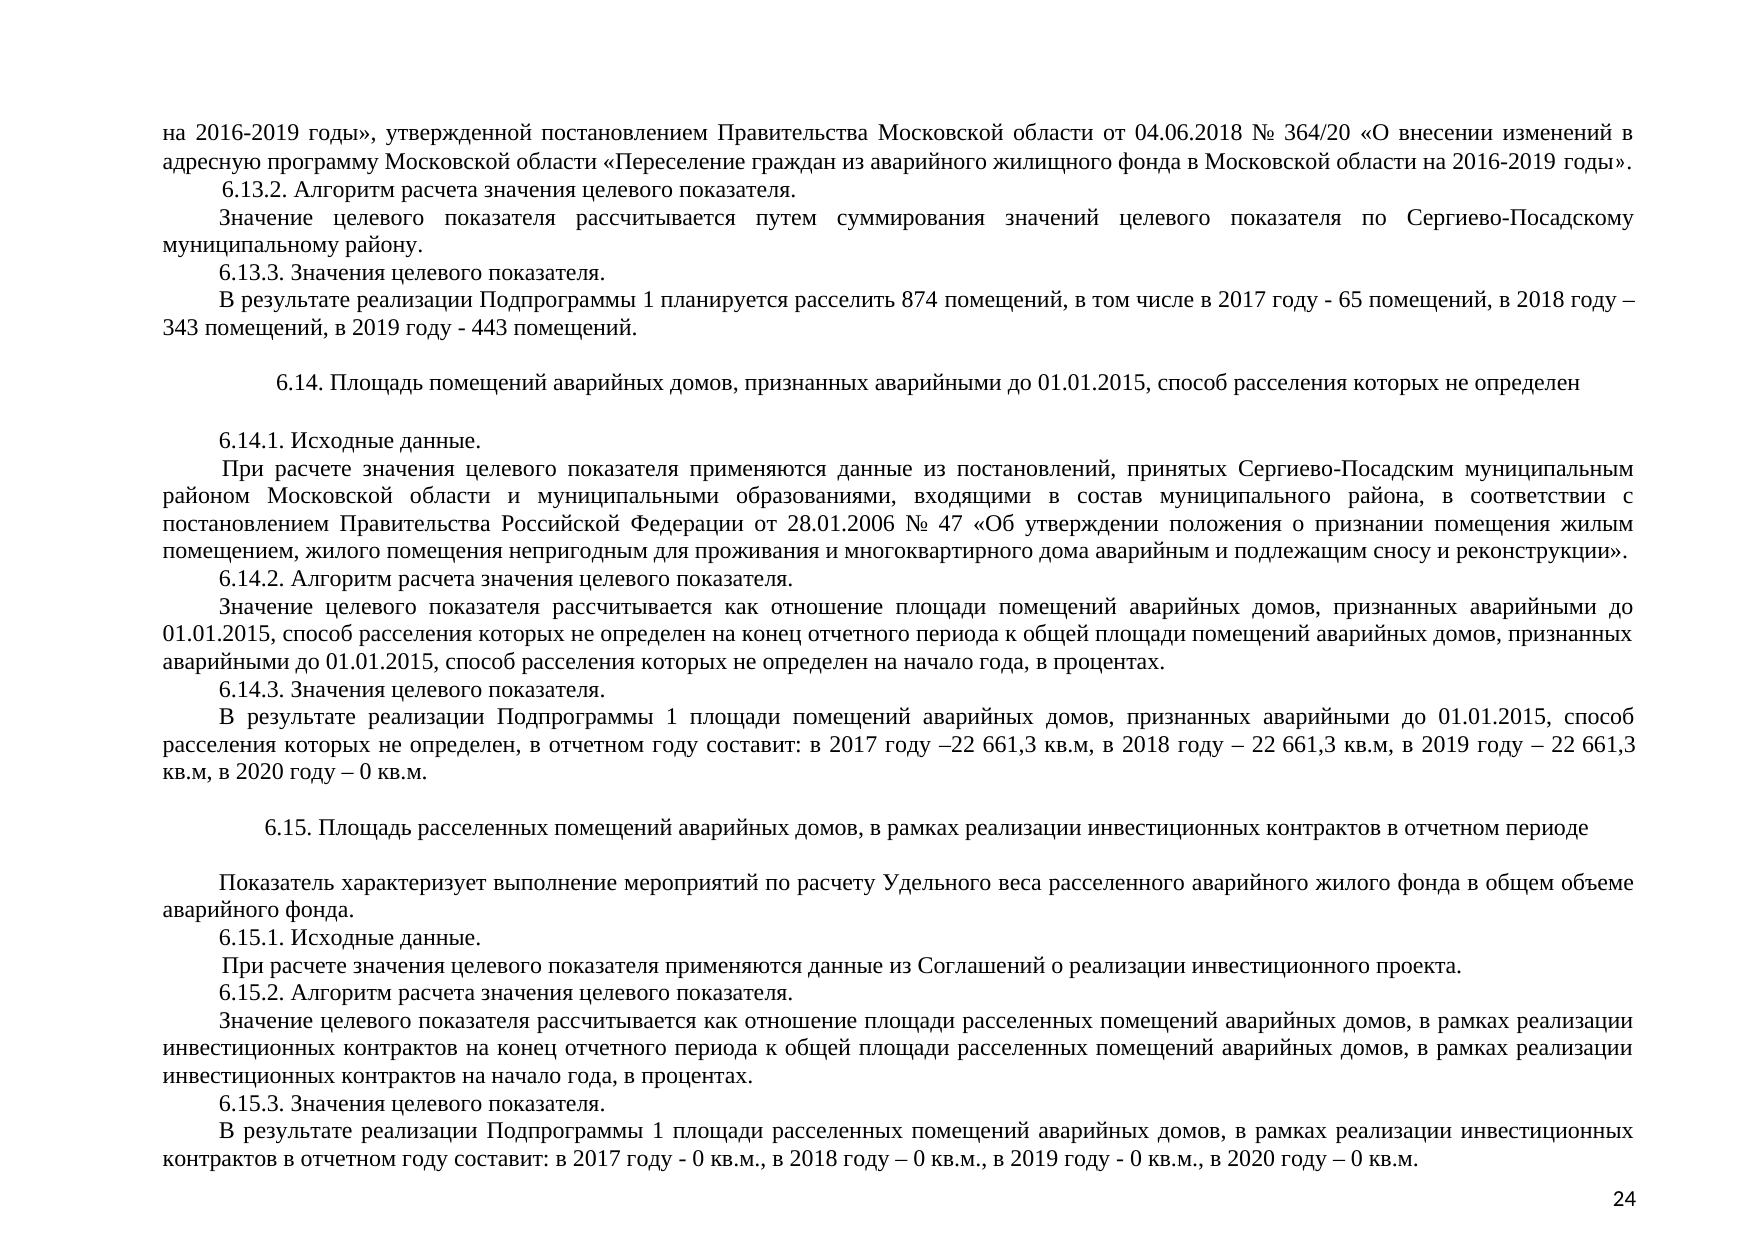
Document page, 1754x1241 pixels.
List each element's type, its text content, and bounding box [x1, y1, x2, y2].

text 6.15.2. Алгоритм расчета значения целевого показателя. [162, 978, 1636, 1006]
text В результате реализации Подпрограммы 1 планируется расселить 874 помещений, в том числе в 2017 году - 65 помещений, в 2018 году – 343 помещений, в 2019 году - 443 помещений. [162, 285, 1636, 341]
text Показатель характеризует выполнение мероприятий по расчету Удельного веса расселенного аварийного жилого фонда в общем объеме аварийного фонда. [162, 868, 1636, 923]
text Значение целевого показателя рассчитывается как отношение площади помещений аварийных домов, признанных аварийными до 01.01.2015, способ расселения которых не определен на конец отчетного периода к общей площади помещений аварийных домов, признанных аварийными до 01.01.2015, способ расселения которых не определен на начало года, в процентах. [162, 592, 1636, 674]
text 6.14.2. Алгоритм расчета значения целевого показателя. [162, 564, 1636, 592]
text 6.14. Площадь помещений аварийных домов, признанных аварийными до 01.01.2015, способ расселения которых не определен [162, 368, 1636, 396]
text 6.15. Площадь расселенных помещений аварийных домов, в рамках реализации инвестиционных контрактов в отчетном периоде [162, 813, 1636, 840]
text В результате реализации Подпрограммы 1 площади расселенных помещений аварийных домов, в рамках реализации инвестиционных контрактов в отчетном году составит: в 2017 году - 0 кв.м., в 2018 году – 0 кв.м., в 2019 году - 0 кв.м., в 2020 году – 0 кв.м. [162, 1116, 1636, 1171]
text В результате реализации Подпрограммы 1 площади помещений аварийных домов, признанных аварийными до 01.01.2015, способ расселения которых не определен, в отчетном году составит: в 2017 году –22 661,3 кв.м, в 2018 году – 22 661,3 кв.м, в 2019 году – 22 661,3 кв.м, в 2020 году – 0 кв.м. [162, 702, 1636, 785]
text 6.13.2. Алгоритм расчета значения целевого показателя. [162, 175, 1636, 203]
text 6.13.3. Значения целевого показателя. [162, 258, 1636, 285]
text Значение целевого показателя рассчитывается путем суммирования значений целевого показателя по Сергиево-Посадскому муниципальному району. [162, 203, 1636, 258]
text 6.14.3. Значения целевого показателя. [162, 674, 1636, 702]
text 6.14.1. Исходные данные. [162, 426, 1636, 454]
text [162, 118, 1636, 175]
text 6.15.1. Исходные данные. [162, 923, 1636, 951]
text При расчете значения целевого показателя применяются данные из постановлений, принятых Сергиево-Посадским муниципальным районом Московской области и муниципальными образованиями, входящими в состав муниципального района, в соответствии с постановлением Правительства Российской Федерации от 28.01.2006 № 47 «Об утверждении положения о признании помещения жилым помещением, жилого помещения непригодным для проживания и многоквартирного дома аварийным и подлежащим сносу и реконструкции». [162, 454, 1636, 564]
text При расчете значения целевого показателя применяются данные из Соглашений о реализации инвестиционного проекта. [162, 951, 1636, 978]
text Значение целевого показателя рассчитывается как отношение площади расселенных помещений аварийных домов, в рамках реализации инвестиционных контрактов на конец отчетного периода к общей площади расселенных помещений аварийных домов, в рамках реализации инвестиционных контрактов на начало года, в процентах. [162, 1006, 1636, 1089]
text 6.15.3. Значения целевого показателя. [162, 1089, 1636, 1116]
